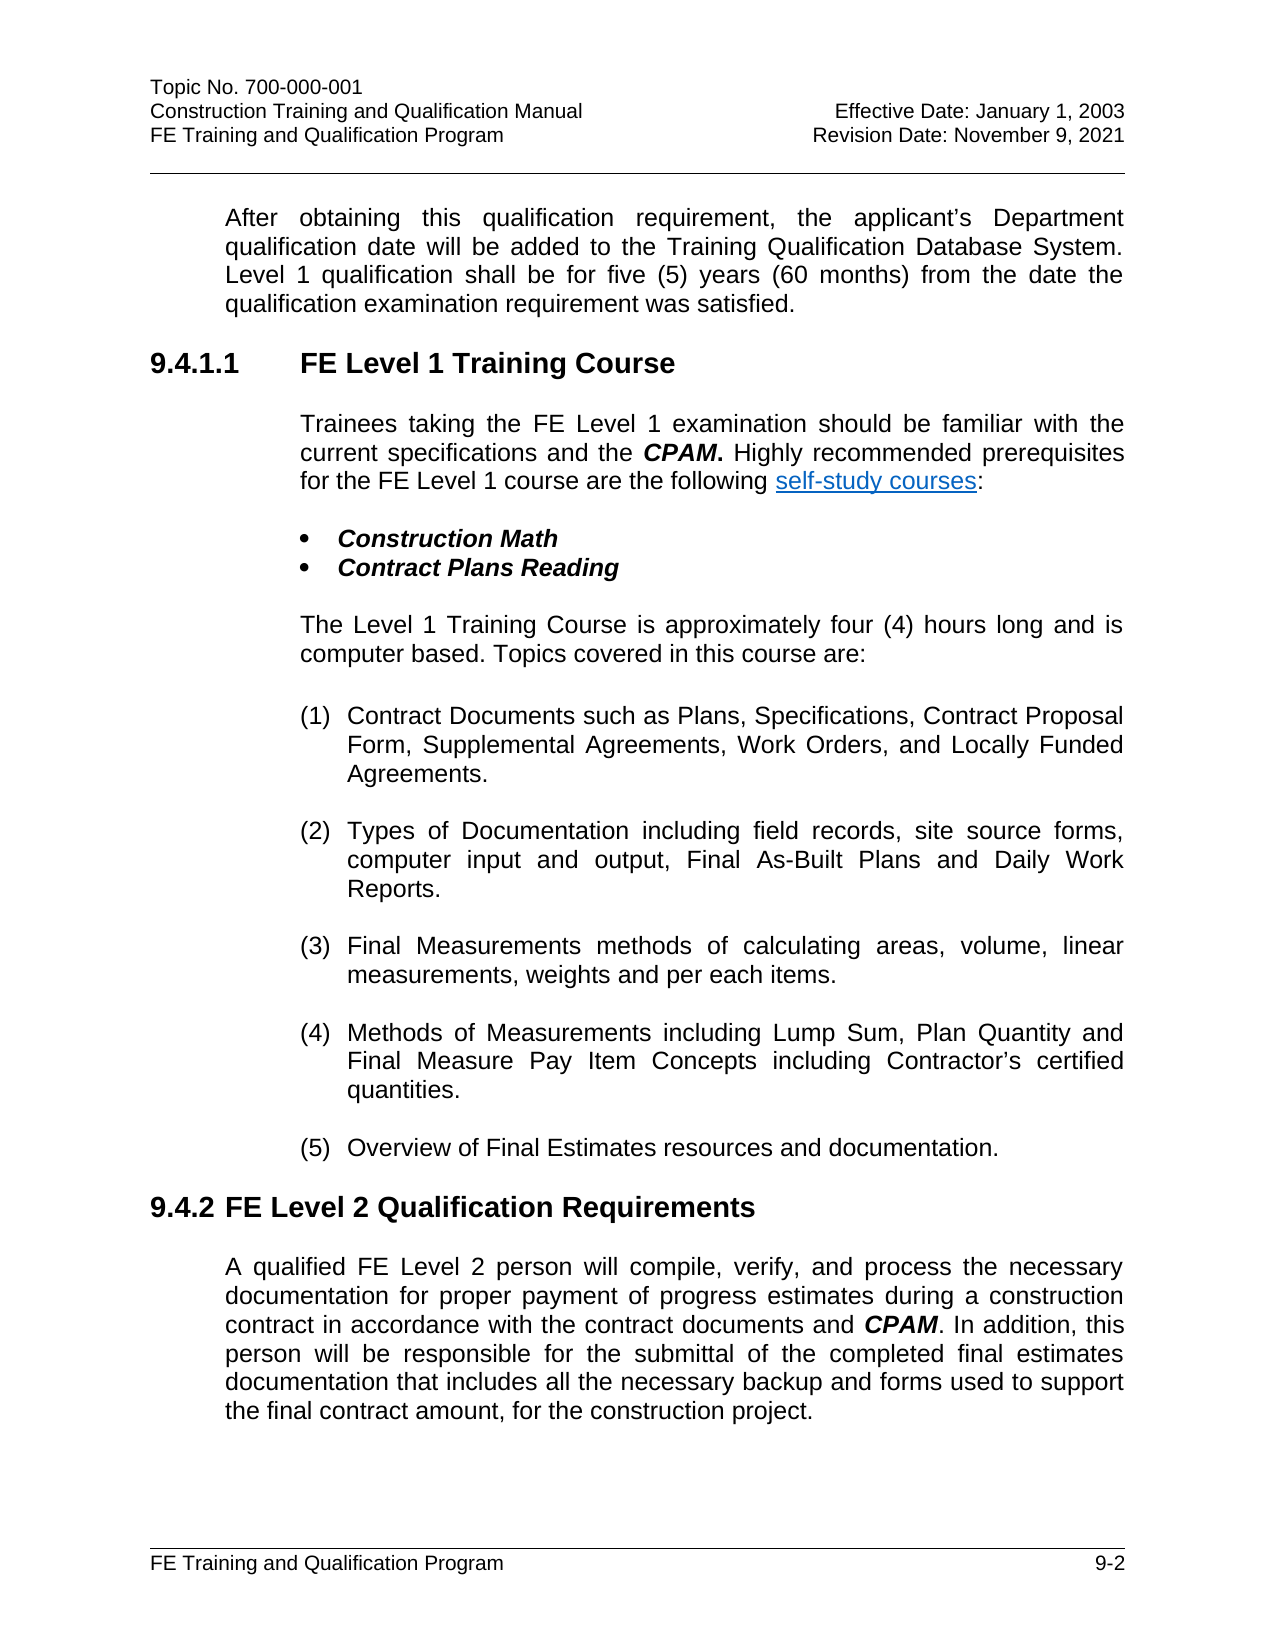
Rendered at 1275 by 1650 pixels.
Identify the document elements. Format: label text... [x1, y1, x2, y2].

subtitle 9.4.2 FE Level 2 Qualification Requirements [150, 1190, 1125, 1223]
list Contract Plans Reading [300, 553, 1125, 581]
text After obtaining this qualification requirement, the applicant’s Department qualification date will be added to the Training Qualification Database System. Level 1 qualification shall be for five (5) years (60 months) from the date the qualification examination requirement was satisfied. [225, 203, 1125, 318]
text A qualified FE Level 2 person will compile, verify, and process the necessary documentation for proper payment of progress estimates during a construction contract in accordance with the contract documents and CPAM. In addition, this person will be responsible for the submittal of the completed final estimates documentation that includes all the necessary backup and forms used to support the final contract amount, for the construction project. [225, 1252, 1125, 1425]
text (3) Final Measurements methods of calculating areas, volume, linear measurements, weights and per each items. [300, 931, 1125, 989]
text (4) Methods of Measurements including Lump Sum, Plan Quantity and Final Measure Pay Item Concepts including Contractor’s certified quantities. [300, 1017, 1125, 1104]
text (5) Overview of Final Estimates resources and documentation. [300, 1132, 1125, 1161]
text The Level 1 Training Course is approximately four (4) hours long and is computer based. Topics covered in this course are: [300, 610, 1125, 668]
text (1) Contract Documents such as Plans, Specifications, Contract Proposal Form, Supplemental Agreements, Work Orders, and Locally Funded Agreements. [300, 701, 1125, 787]
text Trainees taking the FE Level 1 examination should be familiar with the current specifications and the CPAM. Highly recommended prerequisites for the FE Level 1 course are the following self-study courses: [300, 409, 1125, 495]
subtitle 9.4.1.1 FE Level 1 Training Course [150, 346, 1125, 380]
list Construction Math [300, 524, 1125, 553]
text (2) Types of Documentation including field records, site source forms, computer input and output, Final As-Built Plans and Daily Work Reports. [300, 816, 1125, 902]
